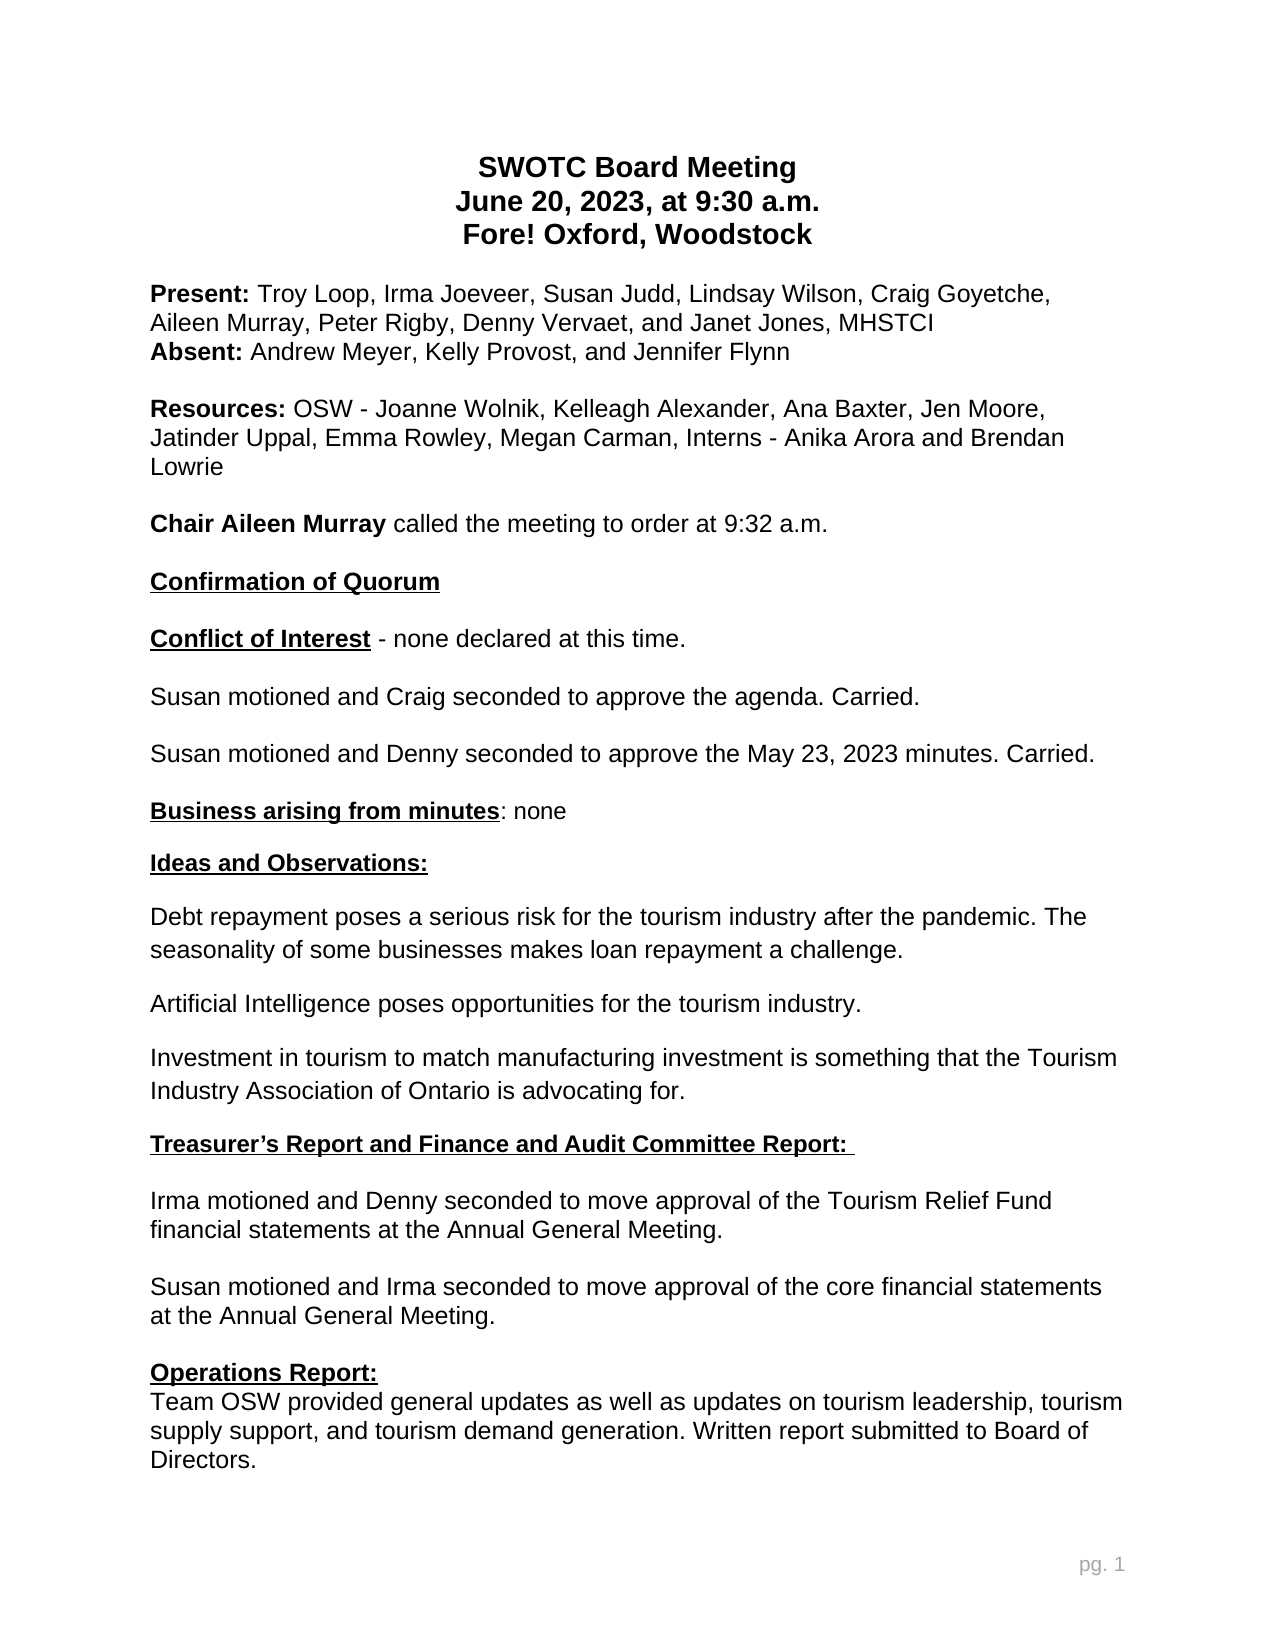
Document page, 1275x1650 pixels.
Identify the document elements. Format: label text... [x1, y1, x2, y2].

text Present: Troy Loop, Irma Joeveer, Susan Judd, Lindsay Wilson, Craig Goyetche, Aileen Murray, Peter Rigby, Denny Vervaet, and Janet Jones, MHSTCI [150, 279, 1125, 337]
text Investment in tourism to match manufacturing investment is something that the Tourism Industry Association of Ontario is advocating for. [150, 1043, 1125, 1104]
text Business arising from minutes: none [150, 797, 1125, 824]
text Susan motioned and Denny seconded to approve the May 23, 2023 minutes. Carried. [150, 739, 1125, 768]
text June 20, 2023, at 9:30 a.m. [150, 183, 1125, 217]
text Team OSW provided general updates as well as updates on tourism leadership, tourism supply support, and tourism demand generation. Written report submitted to Board of Directors. [150, 1387, 1125, 1473]
text Susan motioned and Irma seconded to move approval of the core financial statements at the Annual General Meeting. [150, 1272, 1125, 1329]
text Susan motioned and Craig seconded to approve the agenda. Carried. [150, 682, 1125, 711]
text Irma motioned and Denny seconded to move approval of the Tourism Relief Fund financial statements at the Annual General Meeting. [150, 1186, 1125, 1243]
text Conflict of Interest - none declared at this time. [150, 624, 1125, 653]
text Artificial Intelligence poses opportunities for the tourism industry. [150, 989, 1125, 1017]
text Absent: Andrew Meyer, Kelly Provost, and Jennifer Flynn [150, 337, 1125, 366]
text SWOTC Board Meeting [150, 150, 1125, 183]
text Resources: OSW - Joanne Wolnik, Kelleagh Alexander, Ana Baxter, Jen Moore, Jatinder Uppal, Emma Rowley, Megan Carman, Interns - Anika Arora and Brendan Lowrie [150, 394, 1125, 481]
text Fore! Oxford, Woodstock [150, 217, 1125, 251]
text Ideas and Observations: [150, 849, 1125, 877]
text Debt repayment poses a serious risk for the tourism industry after the pandemic. The seasonality of some businesses makes loan repayment a challenge. [150, 902, 1125, 964]
text Treasurer’s Report and Finance and Audit Committee Report: [150, 1129, 1125, 1157]
text Operations Report: [150, 1358, 1125, 1387]
text Confirmation of Quorum [150, 567, 1125, 596]
text Chair Aileen Murray called the meeting to order at 9:32 a.m. [150, 509, 1125, 538]
